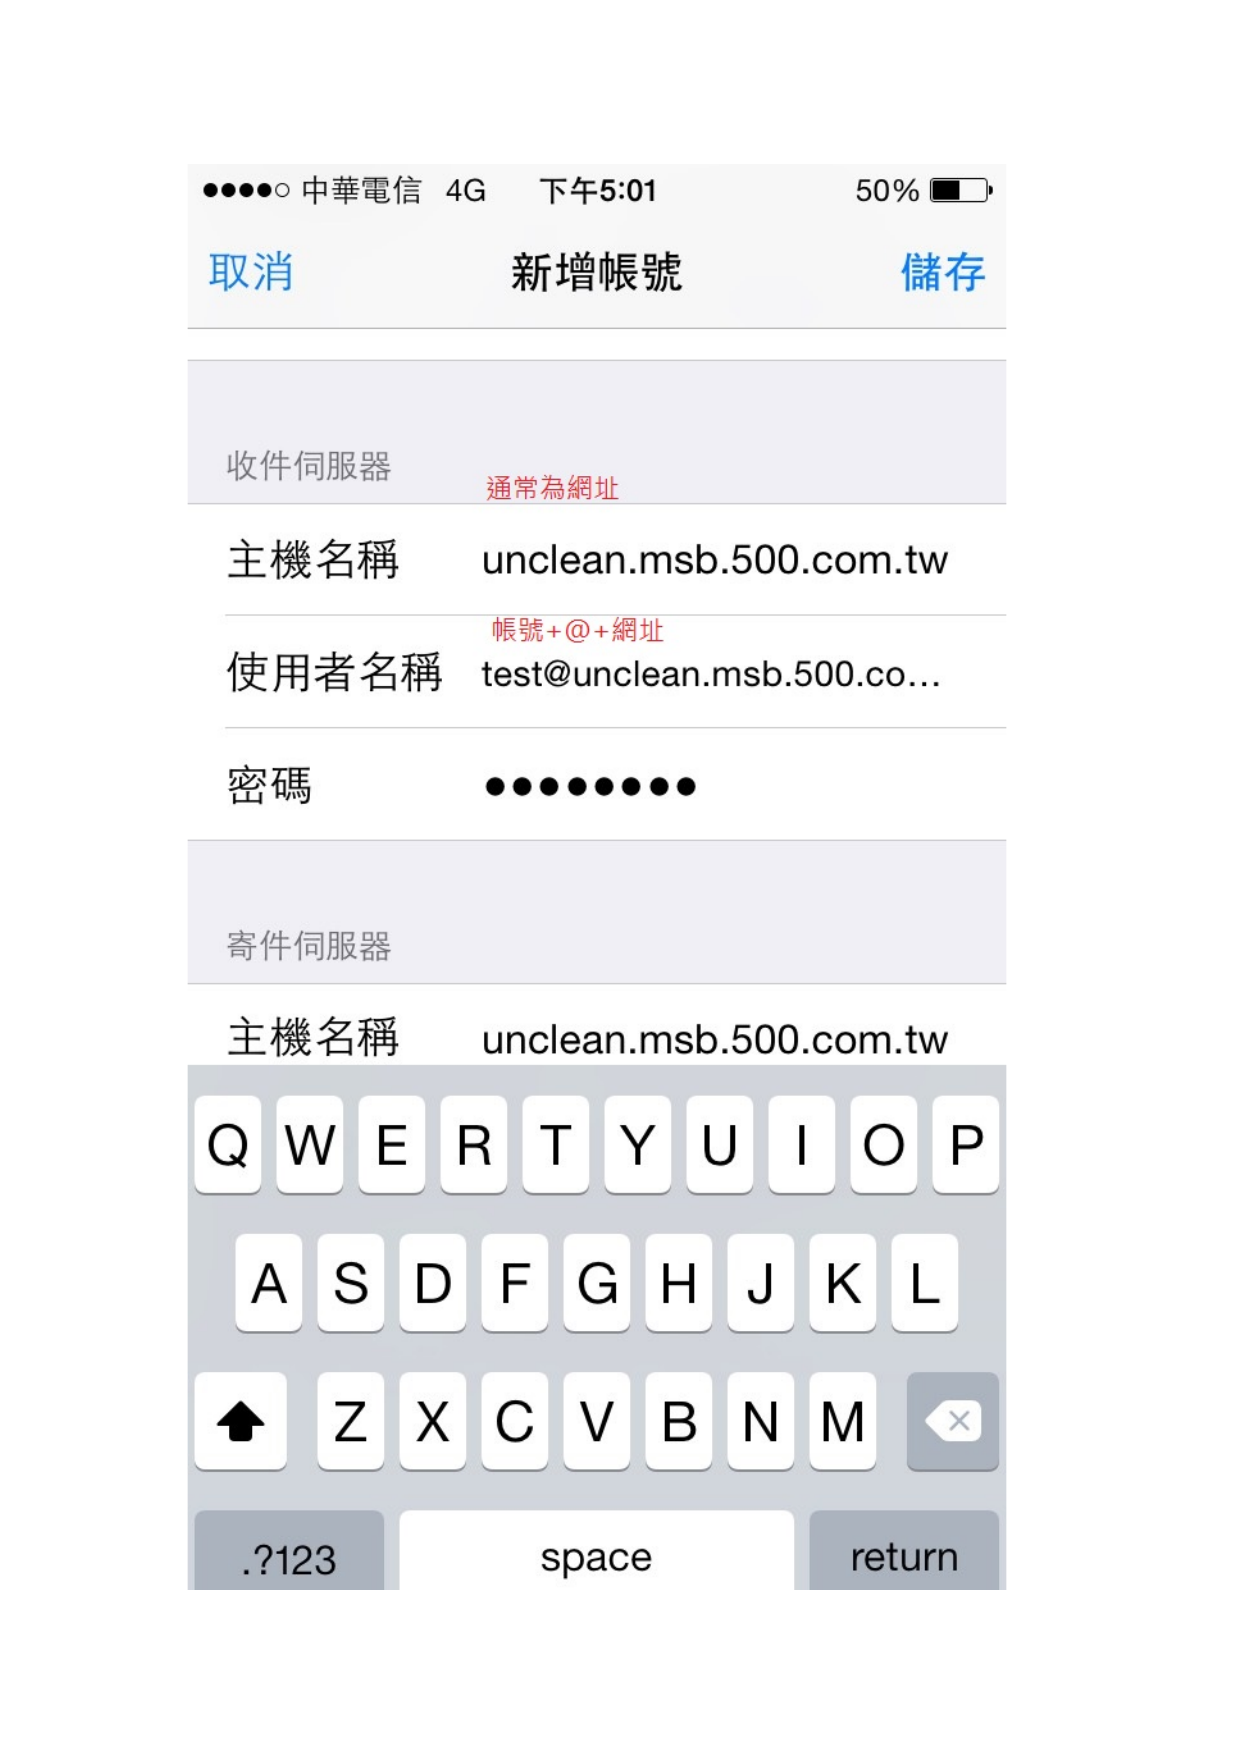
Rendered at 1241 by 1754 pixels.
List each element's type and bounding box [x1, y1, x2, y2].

picture [187, 164, 1007, 1590]
